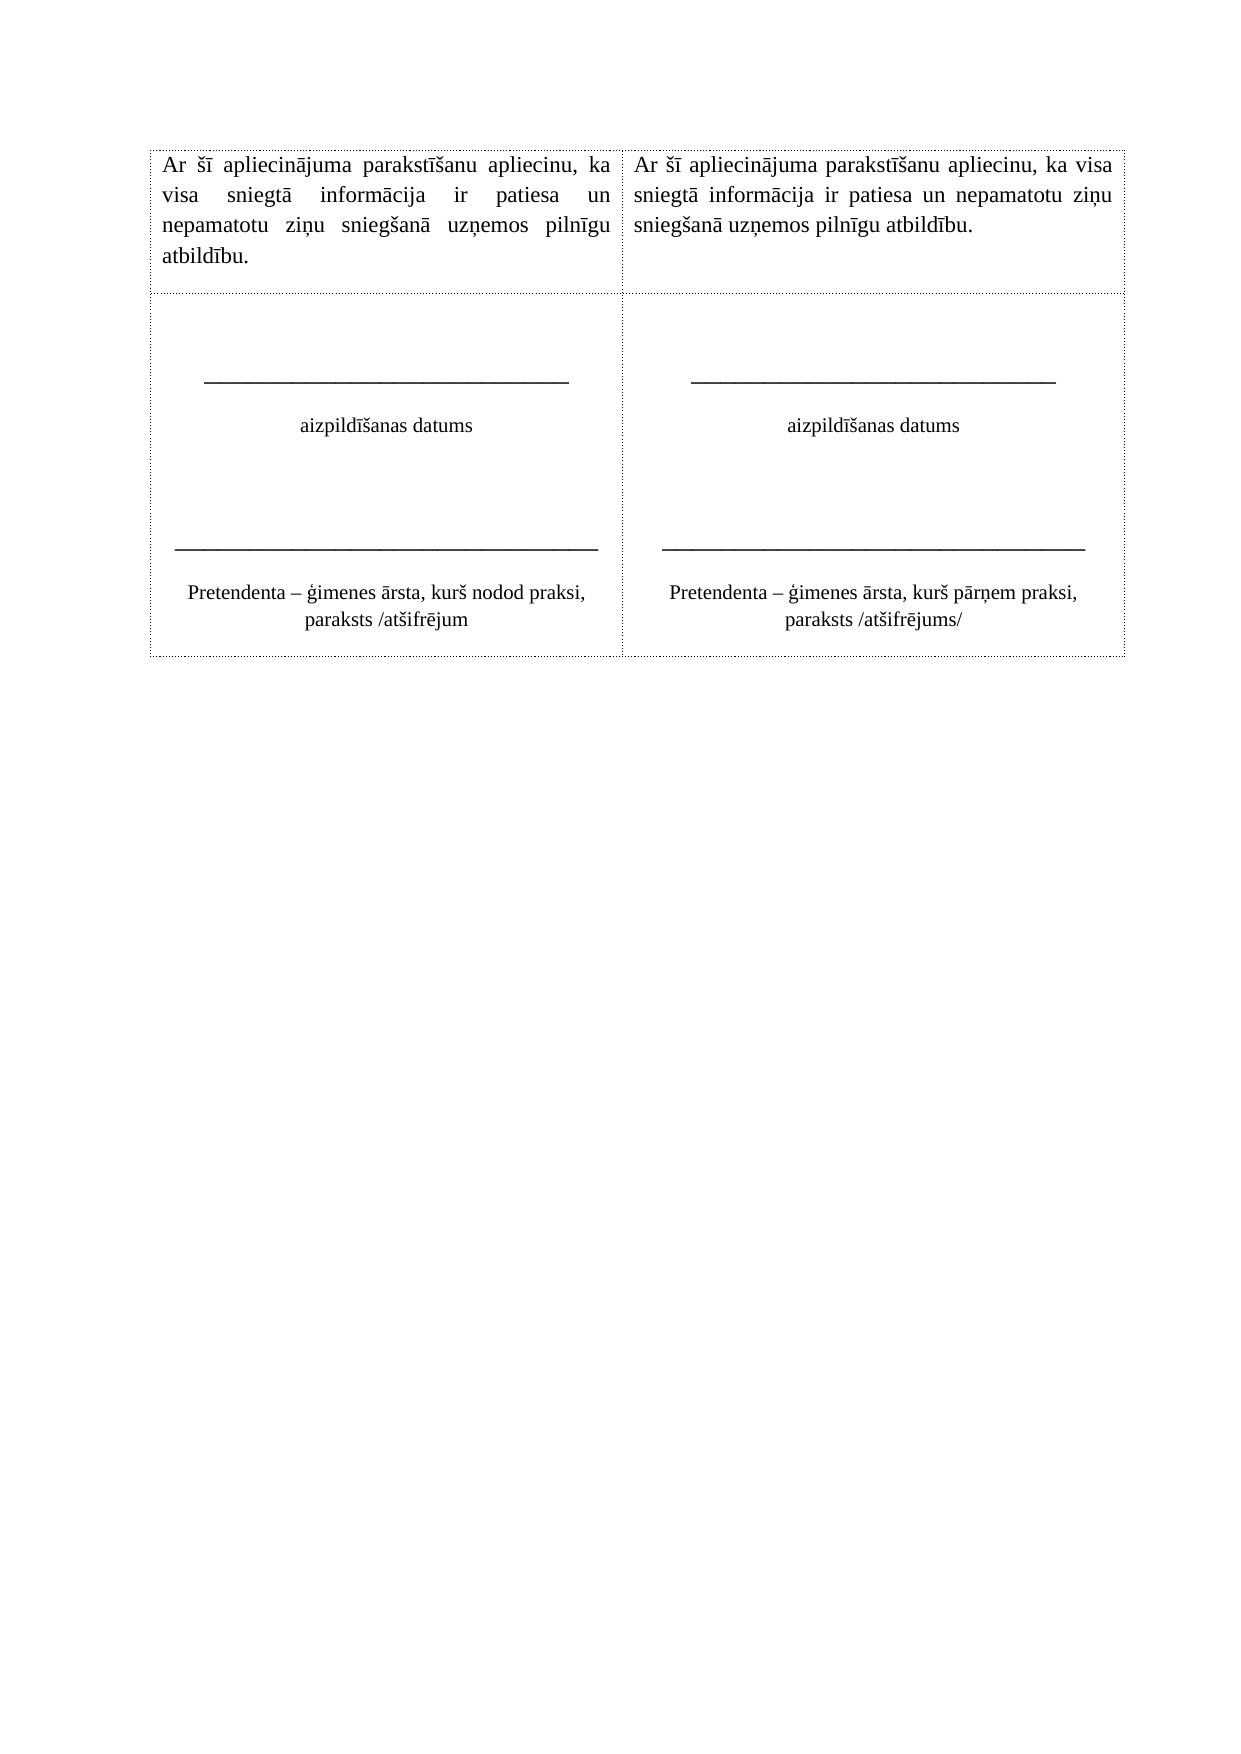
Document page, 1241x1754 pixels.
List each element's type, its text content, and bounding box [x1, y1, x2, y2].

table_header Ar šī apliecinājuma parakstīšanu apliecinu, ka visa sniegtā informācija ir patiesa un nepamatotu ziņu sniegšanā uzņemos pilnīgu atbildību. [622, 150, 1124, 293]
table_header Ar šī apliecinājuma parakstīšanu apliecinu, ka visa sniegtā informācija ir patiesa un nepamatotu ziņu sniegšanā uzņemos pilnīgu atbildību. [151, 150, 622, 293]
table_cell _________________________ aizpildīšanas datums _____________________________ Pretendenta – ģimenes ārsta, kurš nodod praksi, paraksts /atšifrējum [151, 293, 622, 656]
table_cell _________________________ aizpildīšanas datums _____________________________ Pretendenta – ģimenes ārsta, kurš pārņem praksi, paraksts /atšifrējums/ [622, 293, 1124, 656]
